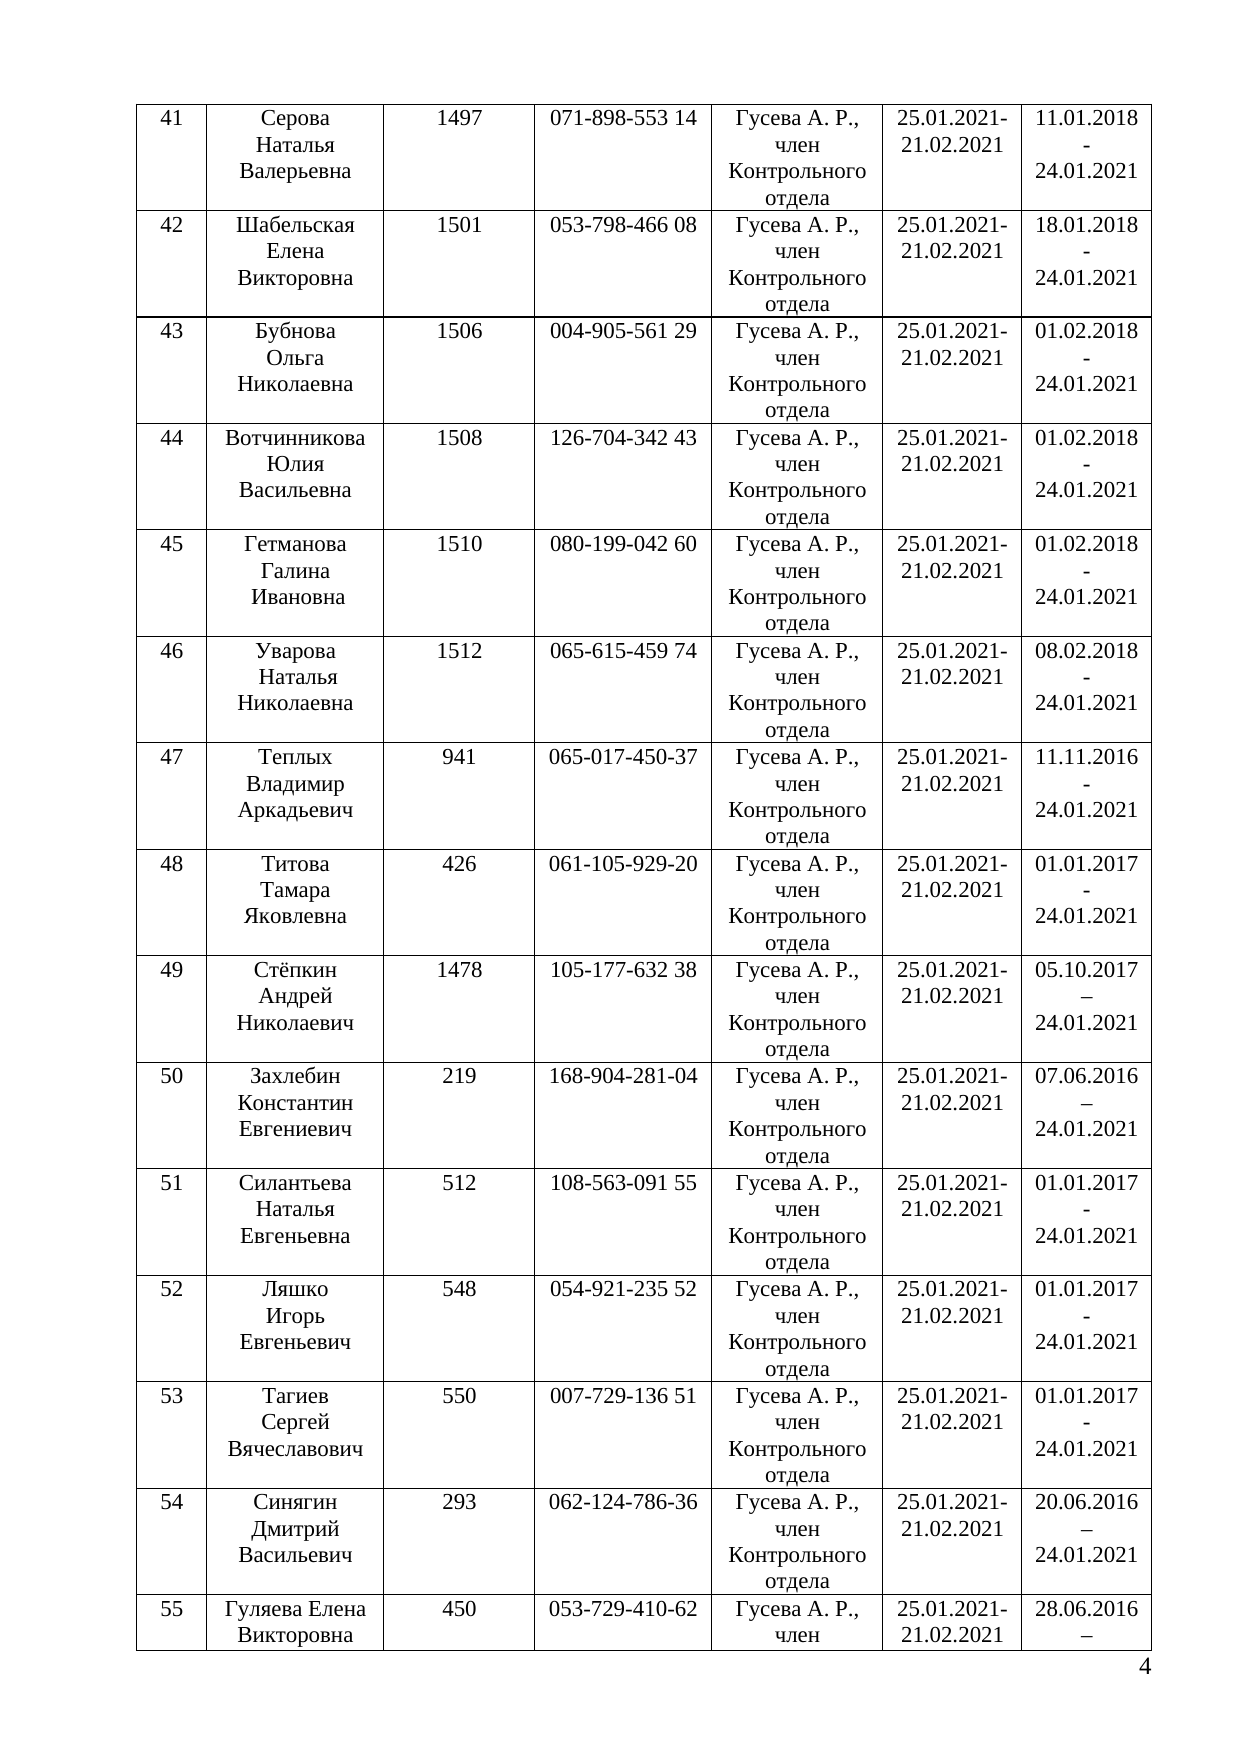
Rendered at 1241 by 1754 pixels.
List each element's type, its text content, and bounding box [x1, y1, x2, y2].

table_cell 126-704-342 43 [535, 424, 711, 529]
table_cell 450 [384, 1595, 534, 1650]
table_cell 054-921-235 52 [535, 1276, 711, 1381]
table_cell 11.11.2016 - 24.01.2021 [1022, 743, 1151, 849]
table_cell Гусева А. Р., член Контрольного отдела [712, 211, 882, 316]
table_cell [1022, 105, 1151, 210]
table_cell 01.02.2018 - 24.01.2021 [1022, 318, 1151, 423]
table_cell 941 [384, 743, 534, 849]
table_cell 061-105-929-20 [535, 850, 711, 955]
table_cell Гусева А. Р., член Контрольного отдела [712, 530, 882, 636]
table_cell Шабельская Елена Викторовна [207, 211, 383, 316]
table_cell 18.01.2018 - 24.01.2021 [1022, 211, 1151, 316]
table_cell 01.01.2017 - 24.01.2021 [1022, 1169, 1151, 1274]
table_cell 25.01.2021- 21.02.2021 [883, 211, 1021, 316]
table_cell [207, 1595, 383, 1650]
table_cell Титова Тамара Яковлевна [207, 850, 383, 955]
table_cell 55 [137, 1595, 206, 1650]
table_cell Гусева А. Р., член Контрольного отдела [712, 1489, 882, 1594]
table_cell 550 [384, 1382, 534, 1487]
table_cell 25.01.2021- 21.02.2021 [883, 1382, 1021, 1487]
table_cell 25.01.2021- 21.02.2021 [883, 318, 1021, 423]
table_cell 007-729-136 51 [535, 1382, 711, 1487]
table_cell 49 [137, 956, 206, 1062]
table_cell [712, 105, 882, 210]
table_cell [883, 1595, 1021, 1650]
table_cell 46 [137, 637, 206, 742]
table_cell 43 [137, 318, 206, 423]
table_cell 1501 [384, 211, 534, 316]
table_cell 48 [137, 850, 206, 955]
table_cell 25.01.2021- 21.02.2021 [883, 850, 1021, 955]
table_cell 01.01.2017 - 24.01.2021 [1022, 850, 1151, 955]
table_cell 071-898-553 14 [535, 105, 711, 210]
table_cell 01.02.2018 - 24.01.2021 [1022, 424, 1151, 529]
table_cell 07.06.2016 – 24.01.2021 [1022, 1063, 1151, 1168]
table_cell 168-904-281-04 [535, 1063, 711, 1168]
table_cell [883, 105, 1021, 210]
table_cell Гетманова Галина Ивановна [207, 530, 383, 636]
table_cell Гусева А. Р., член Контрольного отдела [712, 956, 882, 1062]
table_cell Силантьева Наталья Евгеньевна [207, 1169, 383, 1274]
table_cell 44 [137, 424, 206, 529]
table_cell 1506 [384, 318, 534, 423]
table_cell 548 [384, 1276, 534, 1381]
table_cell 426 [384, 850, 534, 955]
table_cell 51 [137, 1169, 206, 1274]
table_cell 004-905-561 29 [535, 318, 711, 423]
table_cell 08.02.2018 -24.01.2021 [1022, 637, 1151, 742]
table_cell Теплых Владимир Аркадьевич [207, 743, 383, 849]
table_cell Тагиев Сергей Вячеславович [207, 1382, 383, 1487]
table_cell 42 [137, 211, 206, 316]
table_cell 512 [384, 1169, 534, 1274]
table_cell 50 [137, 1063, 206, 1168]
table_cell 54 [137, 1489, 206, 1594]
table_cell 065-615-459 74 [535, 637, 711, 742]
table_cell 01.01.2017 - 24.01.2021 [1022, 1276, 1151, 1381]
table_cell 25.01.2021- 21.02.2021 [883, 1276, 1021, 1381]
table_cell 053-798-466 08 [535, 211, 711, 316]
table_cell 219 [384, 1063, 534, 1168]
table_cell Синягин Дмитрий Васильевич [207, 1489, 383, 1594]
table_cell Гусева А. Р., член Контрольного отдела [712, 637, 882, 742]
table_cell 25.01.2021- 21.02.2021 [883, 1489, 1021, 1594]
table_cell 25.01.2021- 21.02.2021 [883, 1169, 1021, 1274]
table_cell 25.01.2021- 21.02.2021 [883, 424, 1021, 529]
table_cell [1022, 1595, 1151, 1650]
table_cell 47 [137, 743, 206, 849]
table_cell 1510 [384, 530, 534, 636]
table_cell 20.06.2016 – 24.01.2021 [1022, 1489, 1151, 1594]
table_cell Уварова Наталья Николаевна [207, 637, 383, 742]
table_cell Ляшко Игорь Евгеньевич [207, 1276, 383, 1381]
table_cell 01.02.2018 - 24.01.2021 [1022, 530, 1151, 636]
table_cell 53 [137, 1382, 206, 1487]
table_cell Захлебин Константин Евгениевич [207, 1063, 383, 1168]
table_cell 25.01.2021- 21.02.2021 [883, 637, 1021, 742]
table_cell 108-563-091 55 [535, 1169, 711, 1274]
table_cell 105-177-632 38 [535, 956, 711, 1062]
table_cell 25.01.2021- 21.02.2021 [883, 1063, 1021, 1168]
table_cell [712, 1595, 882, 1650]
table_cell 065-017-450-37 [535, 743, 711, 849]
table_cell 41 [137, 105, 206, 210]
table_cell 080-199-042 60 [535, 530, 711, 636]
table_cell 52 [137, 1276, 206, 1381]
table_cell Гусева А. Р., член Контрольного отдела [712, 1169, 882, 1274]
table_cell Вотчинникова Юлия Васильевна [207, 424, 383, 529]
table_cell Гусева А. Р., член Контрольного отдела [712, 743, 882, 849]
table_cell 1478 [384, 956, 534, 1062]
table_cell Гусева А. Р., член Контрольного отдела [712, 318, 882, 423]
table_cell 1508 [384, 424, 534, 529]
table_cell 062-124-786-36 [535, 1489, 711, 1594]
table_cell 25.01.2021- 21.02.2021 [883, 956, 1021, 1062]
table_cell 01.01.2017 - 24.01.2021 [1022, 1382, 1151, 1487]
table_cell Гусева А. Р., член Контрольного отдела [712, 1276, 882, 1381]
table_cell 45 [137, 530, 206, 636]
table_cell 1512 [384, 637, 534, 742]
table_cell Гусева А. Р., член Контрольного отдела [712, 1063, 882, 1168]
table_cell 293 [384, 1489, 534, 1594]
table_cell 25.01.2021- 21.02.2021 [883, 743, 1021, 849]
table_cell Гусева А. Р., член Контрольного отдела [712, 1382, 882, 1487]
table_cell Бубнова Ольга Николаевна [207, 318, 383, 423]
table_cell 053-729-410-62 [535, 1595, 711, 1650]
table_cell Стёпкин Андрей Николаевич [207, 956, 383, 1062]
table_cell Гусева А. Р., член Контрольного отдела [712, 850, 882, 955]
table_cell Гусева А. Р., член Контрольного отдела [712, 424, 882, 529]
table_cell Серова Наталья Валерьевна [207, 105, 383, 210]
table_cell 05.10.2017 – 24.01.2021 [1022, 956, 1151, 1062]
table_cell 1497 [384, 105, 534, 210]
table_cell 25.01.2021- 21.02.2021 [883, 530, 1021, 636]
